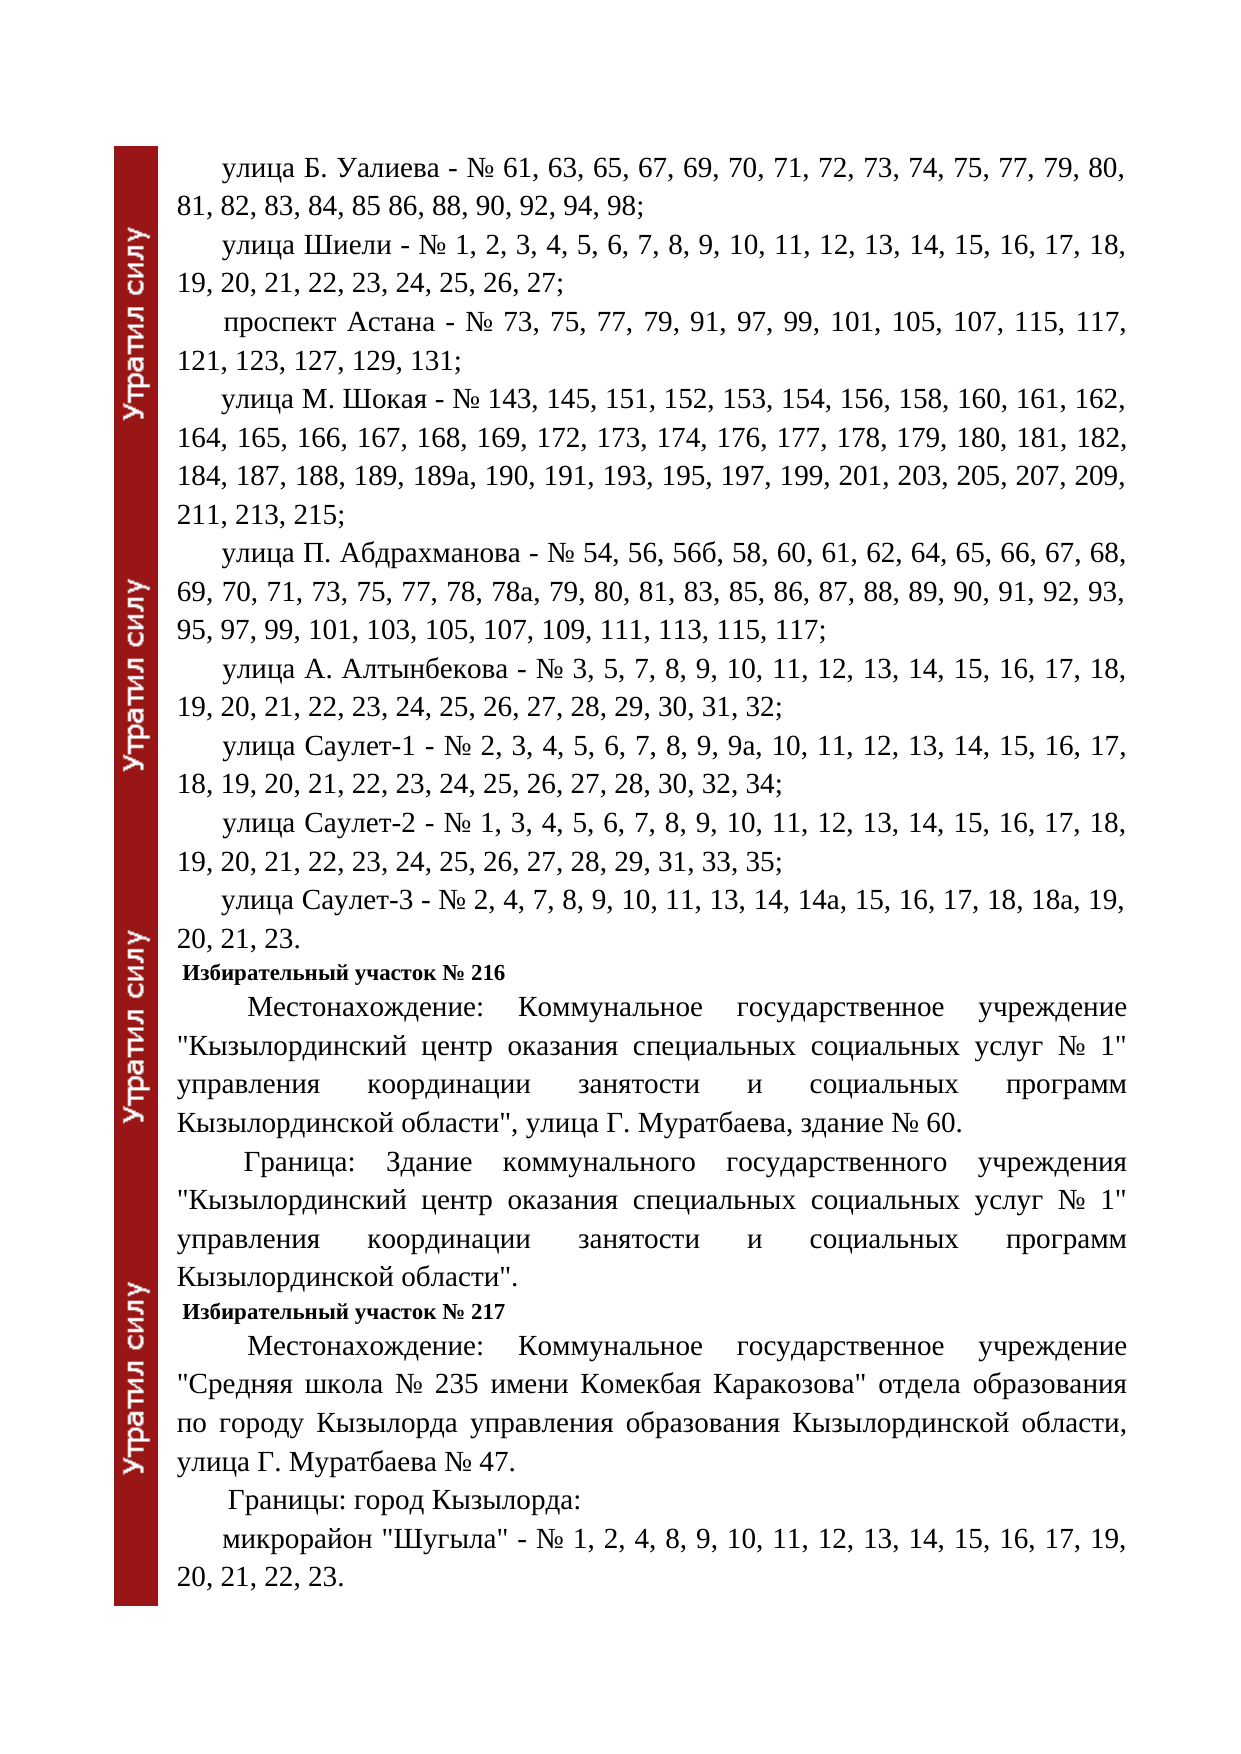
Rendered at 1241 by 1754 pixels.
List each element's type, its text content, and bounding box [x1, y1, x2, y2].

text улица Саулет-2 - № 1, 3, 4, 5, 6, 7, 8, 9, 10, 11, 12, 13, 14, 15, 16, 17, 18, 19, 20, 21, 22, 23, 24, 25, 26, 27, 28, 29, 31, 33, 35; [112, 805, 1128, 877]
text улица Саулет-3 - № 2, 4, 7, 8, 9, 10, 11, 13, 14, 14а, 15, 16, 17, 18, 18а, 19, 20, 21, 23. [112, 882, 1128, 954]
picture [114, 530, 158, 535]
picture [114, 954, 158, 959]
picture [114, 1139, 158, 1144]
picture [114, 1293, 158, 1298]
text улица М. Шокая - № 143, 145, 151, 152, 153, 154, 156, 158, 160, 161, 162, 164, 165, 166, 167, 168, 169, 172, 173, 174, 176, 177, 178, 179, 180, 181, 182, 184, 187, 188, 189, 189а, 190, 191, 193, 195, 197, 199, 201, 203, 205, 207, 209, 211, 213, 215; [112, 381, 1128, 530]
picture [114, 146, 158, 150]
text Местонахождение: Коммунальное государственное учреждение "Кызылординский центр оказания специальных социальных услуг № 1" управления координации занятости и социальных программ Кызылординской области", улица Г. Муратбаева, здание № 60. [112, 989, 1128, 1139]
picture [114, 222, 158, 227]
picture [114, 1516, 158, 1521]
picture [114, 1593, 158, 1606]
text улица Шиели - № 1, 2, 3, 4, 5, 6, 7, 8, 9, 10, 11, 12, 13, 14, 15, 16, 17, 18, 19, 20, 21, 22, 23, 24, 25, 26, 27; [112, 227, 1128, 299]
picture [114, 723, 158, 728]
text улица А. Алтынбекова - № 3, 5, 7, 8, 9, 10, 11, 12, 13, 14, 15, 16, 17, 18, 19, 20, 21, 22, 23, 24, 25, 26, 27, 28, 29, 30, 31, 32; [112, 651, 1128, 723]
picture [114, 1324, 158, 1328]
picture [114, 376, 158, 381]
picture [114, 299, 158, 304]
text микрорайон "Шугыла" - № 1, 2, 4, 8, 9, 10, 11, 12, 13, 14, 15, 16, 17, 19, 20, 21, 22, 23. [112, 1521, 1128, 1593]
picture [114, 877, 158, 882]
picture [114, 800, 158, 805]
text улица П. Абдрахманова - № 54, 56, 56б, 58, 60, 61, 62, 64, 65, 66, 67, 68, 69, 70, 71, 73, 75, 77, 78, 78а, 79, 80, 81, 83, 85, 86, 87, 88, 89, 90, 91, 92, 93, 95, 97, 99, 101, 103, 105, 107, 109, 111, 113, 115, 117; [112, 535, 1128, 646]
text Граница: Здание коммунального государственного учреждения "Кызылординский центр оказания специальных социальных услуг № 1" управления координации занятости и социальных программ Кызылординской области". [112, 1144, 1128, 1293]
text Избирательный участок № 217 [112, 1298, 1128, 1324]
text улица Саулет-1 - № 2, 3, 4, 5, 6, 7, 8, 9, 9а, 10, 11, 12, 13, 14, 15, 16, 17, 18, 19, 20, 21, 22, 23, 24, 25, 26, 27, 28, 30, 32, 34; [112, 728, 1128, 800]
text проспект Астана - № 73, 75, 77, 79, 91, 97, 99, 101, 105, 107, 115, 117, 121, 123, 127, 129, 131; [112, 304, 1128, 376]
text Избирательный участок № 216 [112, 959, 1128, 986]
text Границы: город Кызылорда: [112, 1482, 1128, 1516]
picture [114, 646, 158, 651]
text улица Б. Уалиева - № 61, 63, 65, 67, 69, 70, 71, 72, 73, 74, 75, 77, 79, 80, 81, 82, 83, 84, 85 86, 88, 90, 92, 94, 98; [112, 150, 1128, 222]
picture [114, 1477, 158, 1482]
